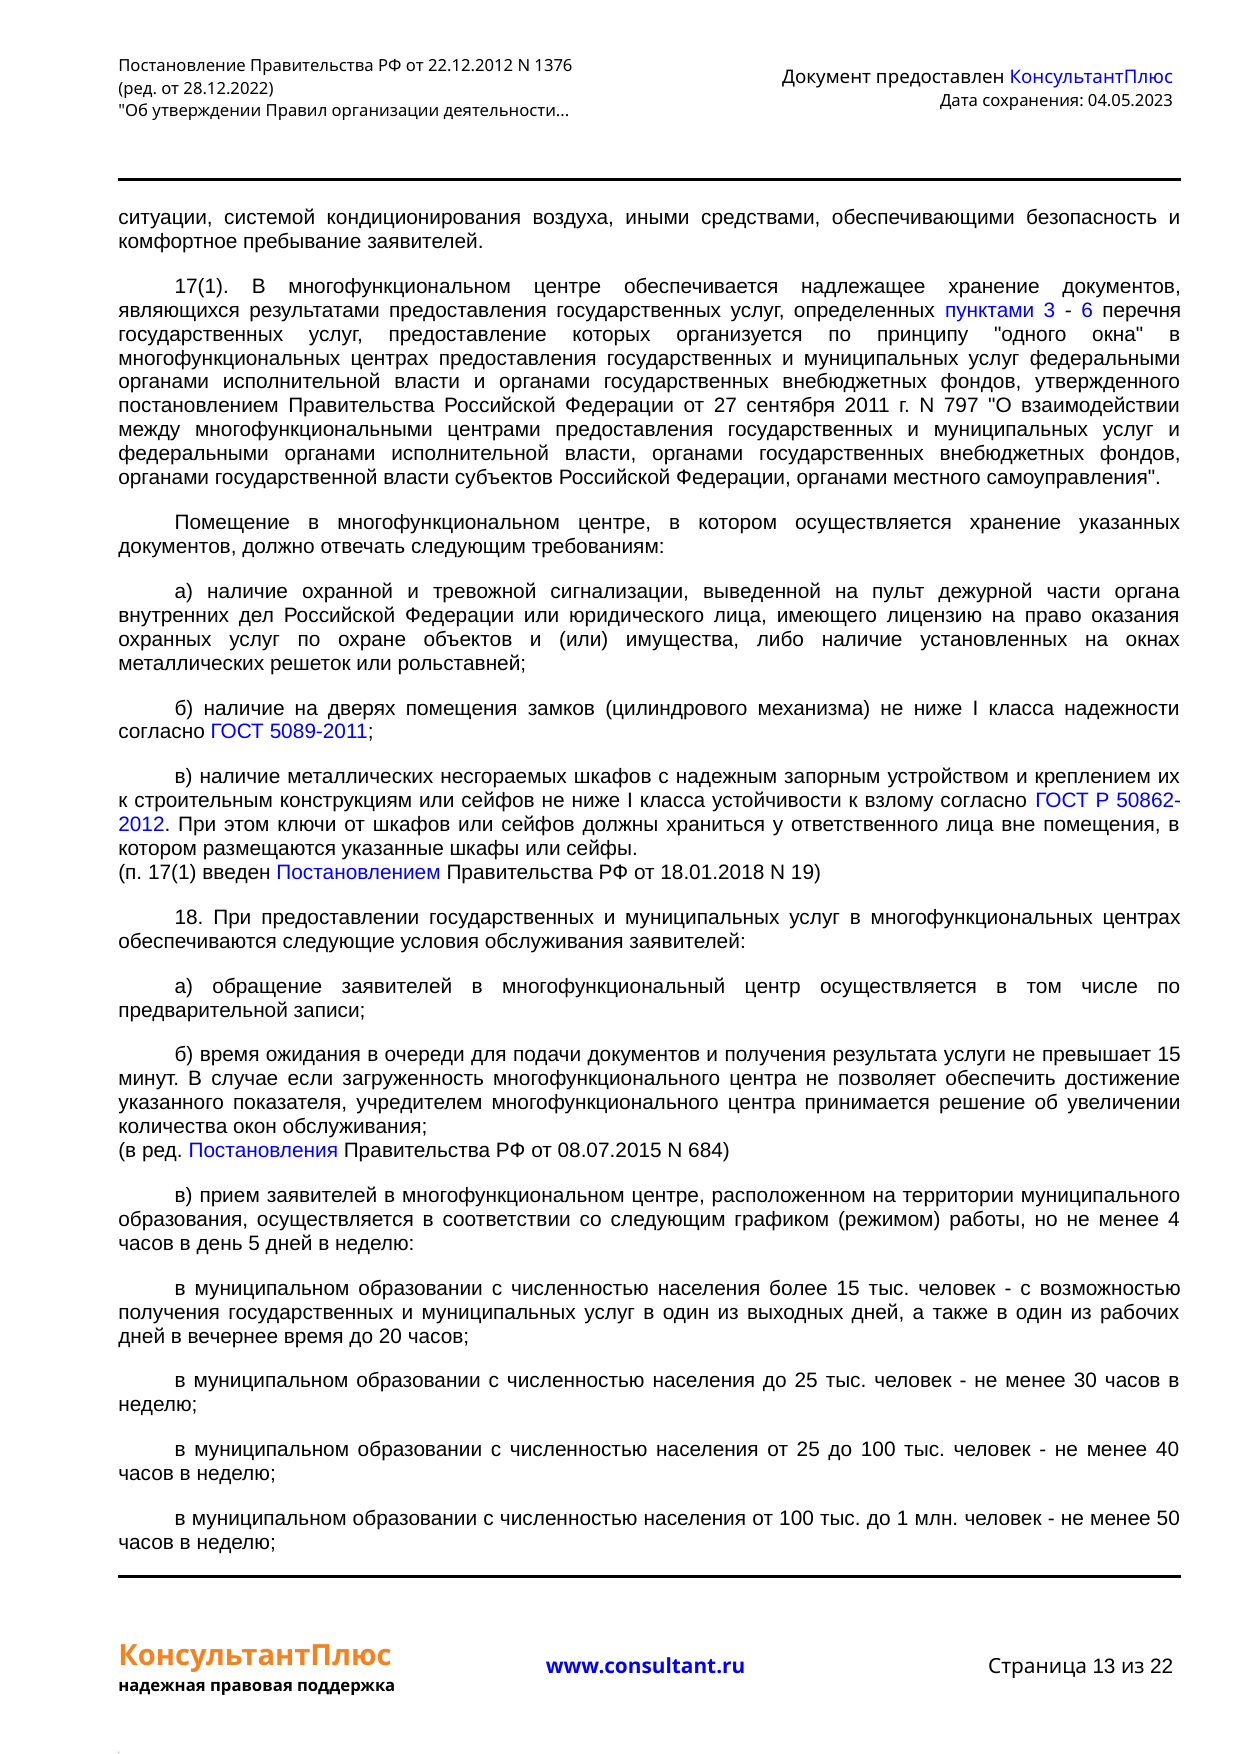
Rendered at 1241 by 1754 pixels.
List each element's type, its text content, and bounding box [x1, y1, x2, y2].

text 17(1). В многофункциональном центре обеспечивается надлежащее хранение документов, являющихся результатами предоставления государственных услуг, определенных пунктами 3 - 6 перечня государственных услуг, предоставление которых организуется по принципу "одного окна" в многофункциональных центрах предоставления государственных и муниципальных услуг федеральными органами исполнительной власти и органами государственных внебюджетных фондов, утвержденного постановлением Правительства Российской Федерации от 27 сентября 2011 г. N 797 "О взаимодействии между многофункциональными центрами предоставления государственных и муниципальных услуг и федеральными органами исполнительной власти, органами государственных внебюджетных фондов, органами государственной власти субъектов Российской Федерации, органами местного самоуправления". [118, 273, 1181, 489]
text б) наличие на дверях помещения замков (цилиндрового механизма) не ниже I класса надежности согласно ГОСТ 5089-2011; [118, 695, 1181, 743]
text 18. При предоставлении государственных и муниципальных услуг в многофункциональных центрах обеспечиваются следующие условия обслуживания заявителей: [118, 905, 1181, 953]
text в) прием заявителей в многофункциональном центре, расположенном на территории муниципального образования, осуществляется в соответствии со следующим графиком (режимом) работы, но не менее 4 часов в день 5 дней в неделю: [118, 1183, 1181, 1255]
text в муниципальном образовании с численностью населения от 25 до 100 тыс. человек - не менее 40 часов в неделю; [118, 1437, 1181, 1485]
text б) время ожидания в очереди для подачи документов и получения результата услуги не превышает 15 минут. В случае если загруженность многофункционального центра не позволяет обеспечить достижение указанного показателя, учредителем многофункционального центра принимается решение об увеличении количества окон обслуживания; [118, 1042, 1181, 1138]
text Помещение в многофункциональном центре, в котором осуществляется хранение указанных документов, должно отвечать следующим требованиям: [118, 510, 1181, 558]
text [118, 205, 1181, 253]
text в) наличие металлических несгораемых шкафов с надежным запорным устройством и креплением их к строительным конструкциям или сейфов не ниже I класса устойчивости к взлому согласно ГОСТ Р 50862-2012. При этом ключи от шкафов или сейфов должны храниться у ответственного лица вне помещения, в котором размещаются указанные шкафы или сейфы. [118, 764, 1181, 860]
text в муниципальном образовании с численностью населения от 100 тыс. до 1 млн. человек - не менее 50 часов в неделю; [118, 1506, 1181, 1554]
text в муниципальном образовании с численностью населения более 15 тыс. человек - с возможностью получения государственных и муниципальных услуг в один из выходных дней, а также в один из рабочих дней в вечернее время до 20 часов; [118, 1276, 1181, 1347]
text (в ред. Постановления Правительства РФ от 08.07.2015 N 684) [118, 1138, 1181, 1162]
text а) обращение заявителей в многофункциональный центр осуществляется в том числе по предварительной записи; [118, 973, 1181, 1021]
text в муниципальном образовании с численностью населения до 25 тыс. человек - не менее 30 часов в неделю; [118, 1368, 1181, 1416]
text а) наличие охранной и тревожной сигнализации, выведенной на пульт дежурной части органа внутренних дел Российской Федерации или юридического лица, имеющего лицензию на право оказания охранных услуг по охране объектов и (или) имущества, либо наличие установленных на окнах металлических решеток или рольставней; [118, 579, 1181, 674]
text (п. 17(1) введен Постановлением Правительства РФ от 18.01.2018 N 19) [118, 860, 1181, 884]
